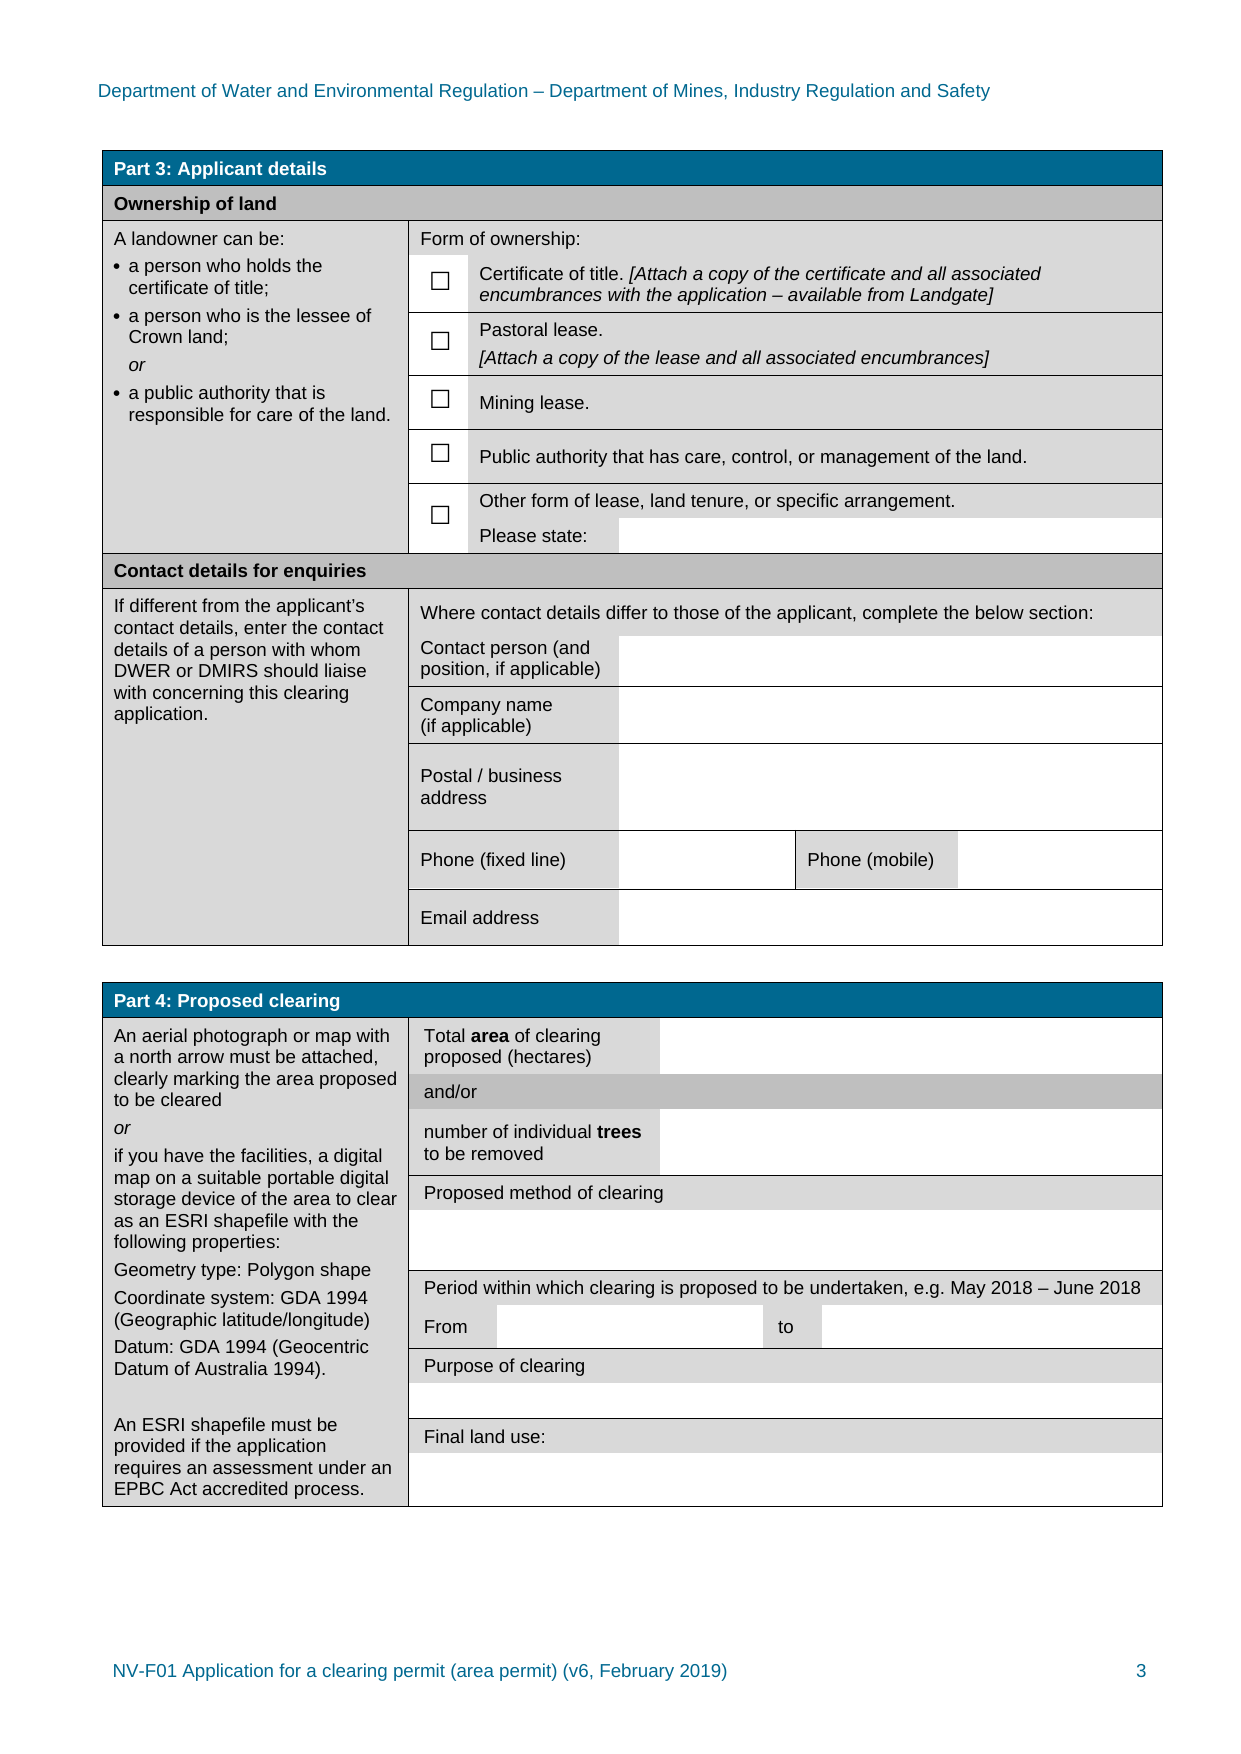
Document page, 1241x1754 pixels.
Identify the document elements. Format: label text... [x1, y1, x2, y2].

table_cell Contact details for enquiries [103, 554, 1162, 588]
table_cell A landowner can be: a person who holds the certificate of title; a person who is the lessee of Crown land; or a public authority that is responsible for care of the land. [103, 221, 408, 553]
table_cell [409, 1210, 1162, 1270]
table_cell to [763, 1305, 822, 1348]
table_cell Total area of clearing proposed (hectares) [409, 1018, 660, 1074]
table_cell [619, 636, 1162, 686]
table_cell [409, 1453, 1162, 1506]
table_cell Company name (if applicable) [409, 687, 619, 743]
table_header Part 4: Proposed clearing [103, 983, 1162, 1017]
table_cell From [409, 1305, 497, 1348]
table_cell Please state: [468, 518, 619, 553]
table_cell Certificate of title. [Attach a copy of the certificate and all associated encumbrances with the application – available from Landgate] [468, 255, 1162, 312]
table_cell Proposed method of clearing [409, 1176, 1162, 1210]
table_cell [660, 1109, 1162, 1175]
table_cell [619, 890, 1162, 945]
table_header Part 3: Applicant details [103, 151, 1162, 185]
table_cell [619, 687, 1162, 743]
table_cell and/or [409, 1074, 1162, 1109]
table_cell [958, 831, 1162, 888]
table_cell Pastoral lease. [Attach a copy of the lease and all associated encumbrances] [468, 313, 1162, 375]
table_cell Email address [409, 890, 619, 945]
table_cell [660, 1018, 1162, 1074]
table_cell Phone (mobile) [796, 831, 958, 888]
table_cell Final land use: [409, 1419, 1162, 1453]
table_cell Where contact details differ to those of the applicant, complete the below section: [409, 589, 1162, 636]
table_cell If different from the applicant’s contact details, enter the contact details of a person with whom DWER or DMIRS should liaise with concerning this clearing application. [103, 589, 408, 945]
table_cell Ownership of land [103, 186, 1162, 220]
table_cell Period within which clearing is proposed to be undertaken, e.g. May 2018 – June 2018 [409, 1271, 1162, 1305]
table_cell [619, 744, 1162, 830]
table_cell Phone (fixed line) [409, 831, 619, 888]
table_cell [619, 518, 1162, 553]
table_cell [619, 831, 795, 888]
table_cell Form of ownership: [409, 221, 1162, 255]
table_cell An aerial photograph or map with a north arrow must be attached, clearly marking the area proposed to be cleared or if you have the facilities, a digital map on a suitable portable digital storage device of the area to clear as an ESRI shapefile with the following properties: Geometry type: Polygon shape Coordinate system: GDA 1994 (Geographic latitude/longitude) Datum: GDA 1994 (Geocentric Datum of Australia 1994). An ESRI shapefile must be provided if the application requires an assessment under an EPBC Act accredited process. [103, 1018, 408, 1506]
table_cell [498, 1305, 763, 1348]
table_cell [409, 1383, 1162, 1418]
table_cell Public authority that has care, control, or management of the land. [468, 430, 1162, 483]
table_cell number of individual trees to be removed [409, 1109, 660, 1175]
table_cell Purpose of clearing [409, 1349, 1162, 1383]
table_cell [822, 1305, 1162, 1348]
table_cell Other form of lease, land tenure, or specific arrangement. [468, 484, 1162, 518]
table_cell Postal / business address [409, 744, 619, 830]
table_cell Contact person (and position, if applicable) [409, 636, 619, 686]
table_cell Mining lease. [468, 376, 1162, 429]
